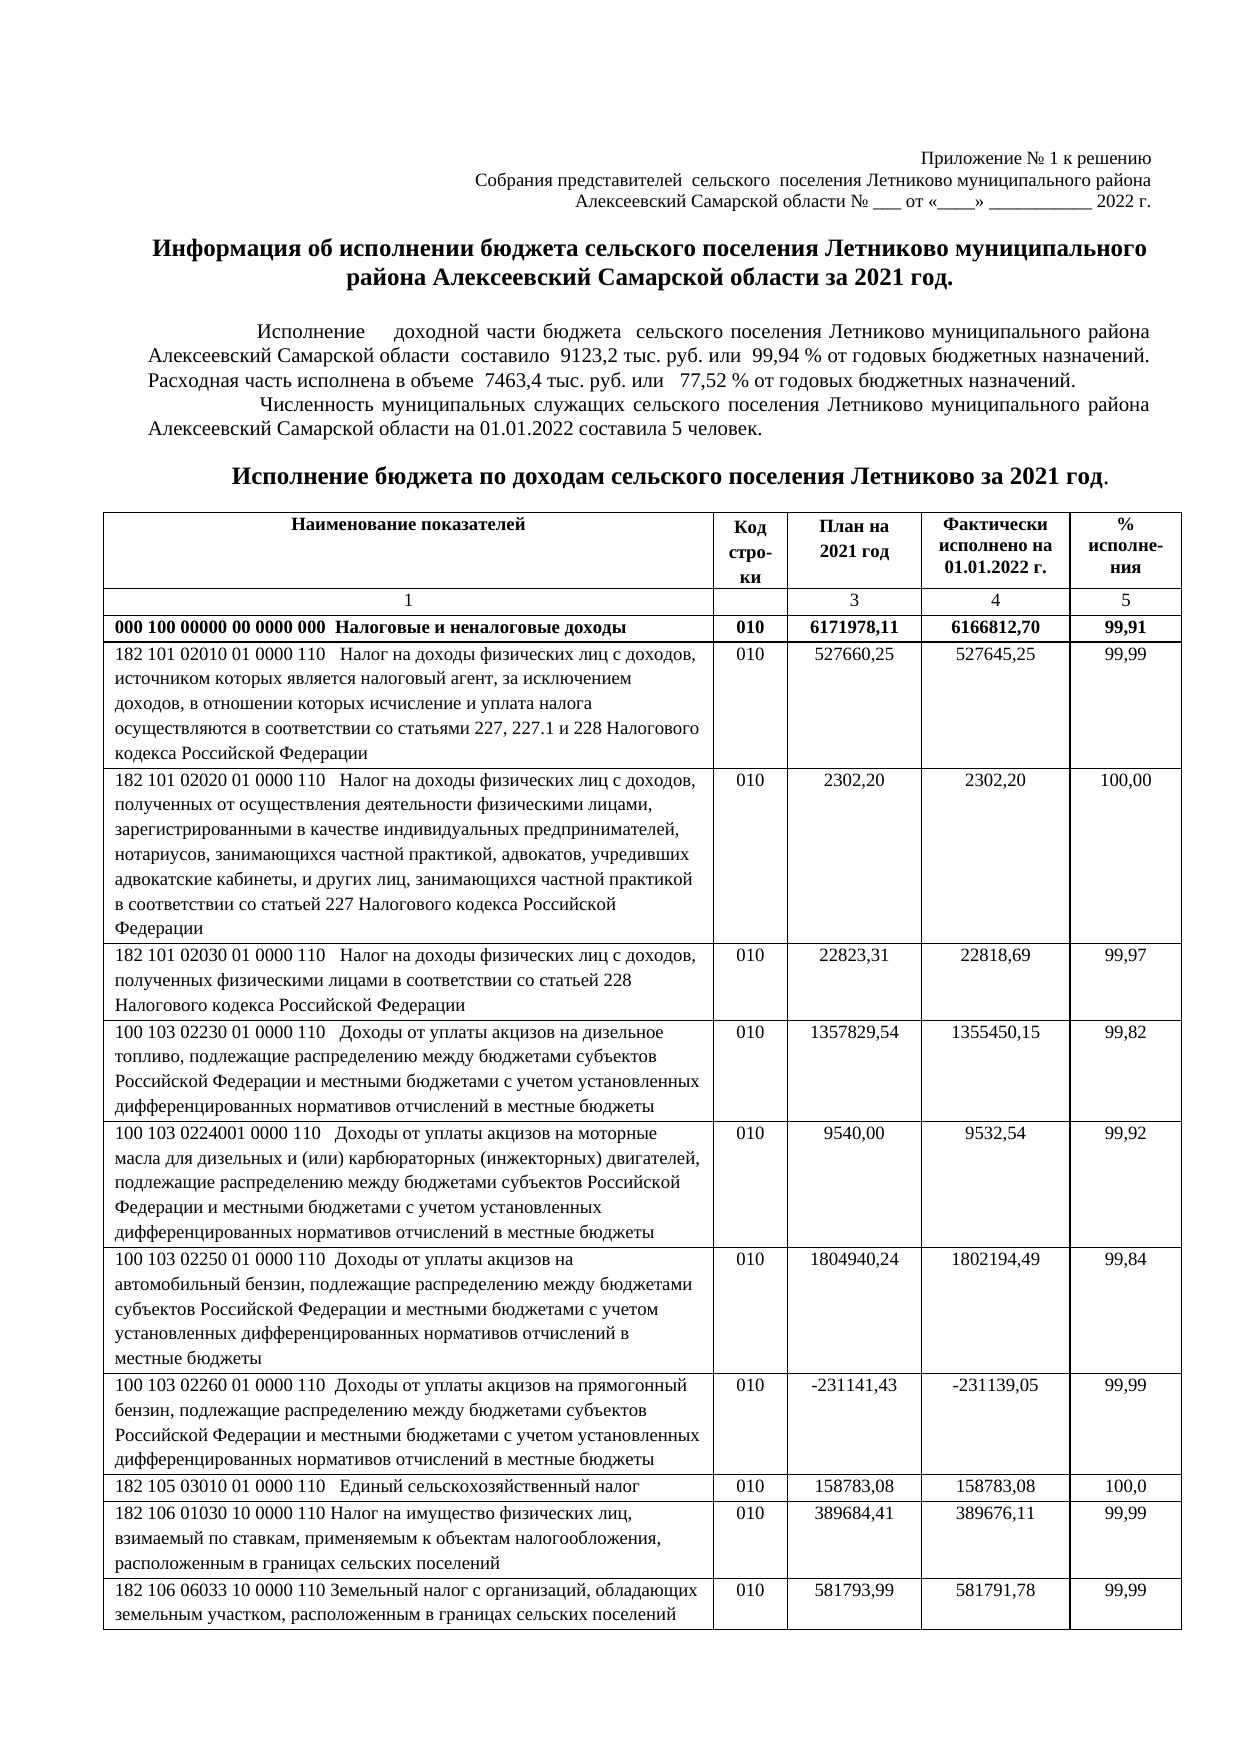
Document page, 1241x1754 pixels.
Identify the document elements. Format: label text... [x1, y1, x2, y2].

table_cell 158783,08 [922, 1475, 1069, 1501]
table_cell 010 [714, 616, 787, 641]
table_cell 99,91 [1071, 616, 1181, 641]
table_cell 99,84 [1071, 1248, 1181, 1373]
table_cell 158783,08 [788, 1475, 921, 1501]
table_header Код стро-ки [714, 513, 787, 588]
table_cell 000 100 00000 00 0000 000 Налоговые и неналоговые доходы [104, 616, 713, 641]
table_cell 010 [714, 769, 787, 943]
table_cell 9540,00 [788, 1122, 921, 1247]
table_cell 99,99 [1071, 643, 1181, 767]
table_cell 182 101 02020 01 0000 110 Налог на доходы физических лиц с доходов, полученных от осуществления деятельности физическими лицами, зарегистрированными в качестве индивидуальных предпринимателей, нотариусов, занимающихся частной практикой, адвокатов, учредивших адвокатские кабинеты, и других лиц, занимающихся частной практикой в соответствии со статьей 227 Налогового кодекса Российской Федерации [104, 769, 713, 943]
table_cell -231139,05 [922, 1374, 1069, 1474]
table_cell 010 [714, 1475, 787, 1501]
table_cell 99,99 [1071, 1579, 1181, 1629]
table_cell 99,99 [1071, 1502, 1181, 1577]
table_cell 99,92 [1071, 1122, 1181, 1247]
table_cell 010 [714, 1579, 787, 1629]
table_cell [714, 589, 787, 614]
title Исполнение доходной части бюджета сельского поселения Летниково муниципального района Алексеевский Самарской области составило 9123,2 тыс. руб. или 99,94 % от годовых бюджетных назначений. Расходная часть исполнена в объеме 7463,4 тыс. руб. или 77,52 % от годовых бюджетных назначений. [148, 319, 1152, 392]
table_header Наименование показателей [104, 513, 713, 588]
table_cell 389676,11 [922, 1502, 1069, 1577]
table_cell 010 [714, 1122, 787, 1247]
table_cell 010 [714, 944, 787, 1019]
table_cell 182 106 06033 10 0000 110 Земельный налог с организаций, обладающих земельным участком, расположенным в границах сельских поселений [104, 1579, 713, 1629]
table_cell 581793,99 [788, 1579, 921, 1629]
text Алексеевский Самарской области № ___ от «____» ___________ 2022 г. [148, 190, 1152, 212]
table_cell 22823,31 [788, 944, 921, 1019]
table_cell 99,99 [1071, 1374, 1181, 1474]
text Собрания представителей сельского поселения Летниково муниципального района [148, 168, 1152, 190]
table_cell 6166812,70 [922, 616, 1069, 641]
table_cell 100 103 0224001 0000 110 Доходы от уплаты акцизов на моторные масла для дизельных и (или) карбюраторных (инжекторных) двигателей, подлежащие распределению между бюджетами субъектов Российской Федерации и местными бюджетами с учетом установленных дифференцированных нормативов отчислений в местные бюджеты [104, 1122, 713, 1247]
table_cell 2302,20 [788, 769, 921, 943]
table_cell 9532,54 [922, 1122, 1069, 1247]
table_cell -231141,43 [788, 1374, 921, 1474]
table_cell 100 103 02230 01 0000 110 Доходы от уплаты акцизов на дизельное топливо, подлежащие распределению между бюджетами субъектов Российской Федерации и местными бюджетами с учетом установленных дифференцированных нормативов отчислений в местные бюджеты [104, 1021, 713, 1121]
table_cell 99,82 [1071, 1021, 1181, 1121]
table_cell 22818,69 [922, 944, 1069, 1019]
table_cell 1357829,54 [788, 1021, 921, 1121]
table_cell 182 101 02010 01 0000 110 Налог на доходы физических лиц с доходов, источником которых является налоговый агент, за исключением доходов, в отношении которых исчисление и уплата налога осуществляются в соответствии со статьями 227, 227.1 и 228 Налогового кодекса Российской Федерации [104, 643, 713, 767]
table_cell 4 [922, 589, 1069, 614]
table_cell 527660,25 [788, 643, 921, 767]
table_cell 010 [714, 643, 787, 767]
table_cell 100 103 02260 01 0000 110 Доходы от уплаты акцизов на прямогонный бензин, подлежащие распределению между бюджетами субъектов Российской Федерации и местными бюджетами с учетом установленных дифференцированных нормативов отчислений в местные бюджеты [104, 1374, 713, 1474]
table_cell 100,0 [1071, 1475, 1181, 1501]
title Численность муниципальных служащих сельского поселения Летниково муниципального района Алексеевский Самарской области на 01.01.2022 составила 5 человек. [148, 392, 1152, 440]
table_cell 1355450,15 [922, 1021, 1069, 1121]
table_cell 010 [714, 1502, 787, 1577]
table_cell 010 [714, 1374, 787, 1474]
table_cell 100 103 02250 01 0000 110 Доходы от уплаты акцизов на автомобильный бензин, подлежащие распределению между бюджетами субъектов Российской Федерации и местными бюджетами с учетом установленных дифференцированных нормативов отчислений в местные бюджеты [104, 1248, 713, 1373]
table_cell 1804940,24 [788, 1248, 921, 1373]
table_cell 581791,78 [922, 1579, 1069, 1629]
text Приложение № 1 к решению [148, 147, 1152, 168]
text Исполнение бюджета по доходам сельского поселения Летниково за 2021 год. [148, 461, 1193, 490]
table_cell 1 [104, 589, 713, 614]
table_cell 182 105 03010 01 0000 110 Единый сельскохозяйственный налог [104, 1475, 713, 1501]
title Информация об исполнении бюджета сельского поселения Летниково муниципального района Алексеевский Самарской области за 2021 год. [148, 233, 1152, 291]
table_cell 3 [788, 589, 921, 614]
table_cell 010 [714, 1021, 787, 1121]
table_header % исполне-ния [1071, 513, 1181, 588]
table_cell 527645,25 [922, 643, 1069, 767]
table_cell 6171978,11 [788, 616, 921, 641]
table_cell 5 [1071, 589, 1181, 614]
table_header Фактически исполнено на 01.01.2022 г. [922, 513, 1069, 588]
table_cell 100,00 [1071, 769, 1181, 943]
table_cell 389684,41 [788, 1502, 921, 1577]
table_header План на 2021 год [788, 513, 921, 588]
table_cell 182 101 02030 01 0000 110 Налог на доходы физических лиц с доходов, полученных физическими лицами в соответствии со статьей 228 Налогового кодекса Российской Федерации [104, 944, 713, 1019]
table_cell 99,97 [1071, 944, 1181, 1019]
table_cell 1802194,49 [922, 1248, 1069, 1373]
table_cell 2302,20 [922, 769, 1069, 943]
table_cell 182 106 01030 10 0000 110 Налог на имущество физических лиц, взимаемый по ставкам, применяемым к объектам налогообложения, расположенным в границах сельских поселений [104, 1502, 713, 1577]
table_cell 010 [714, 1248, 787, 1373]
